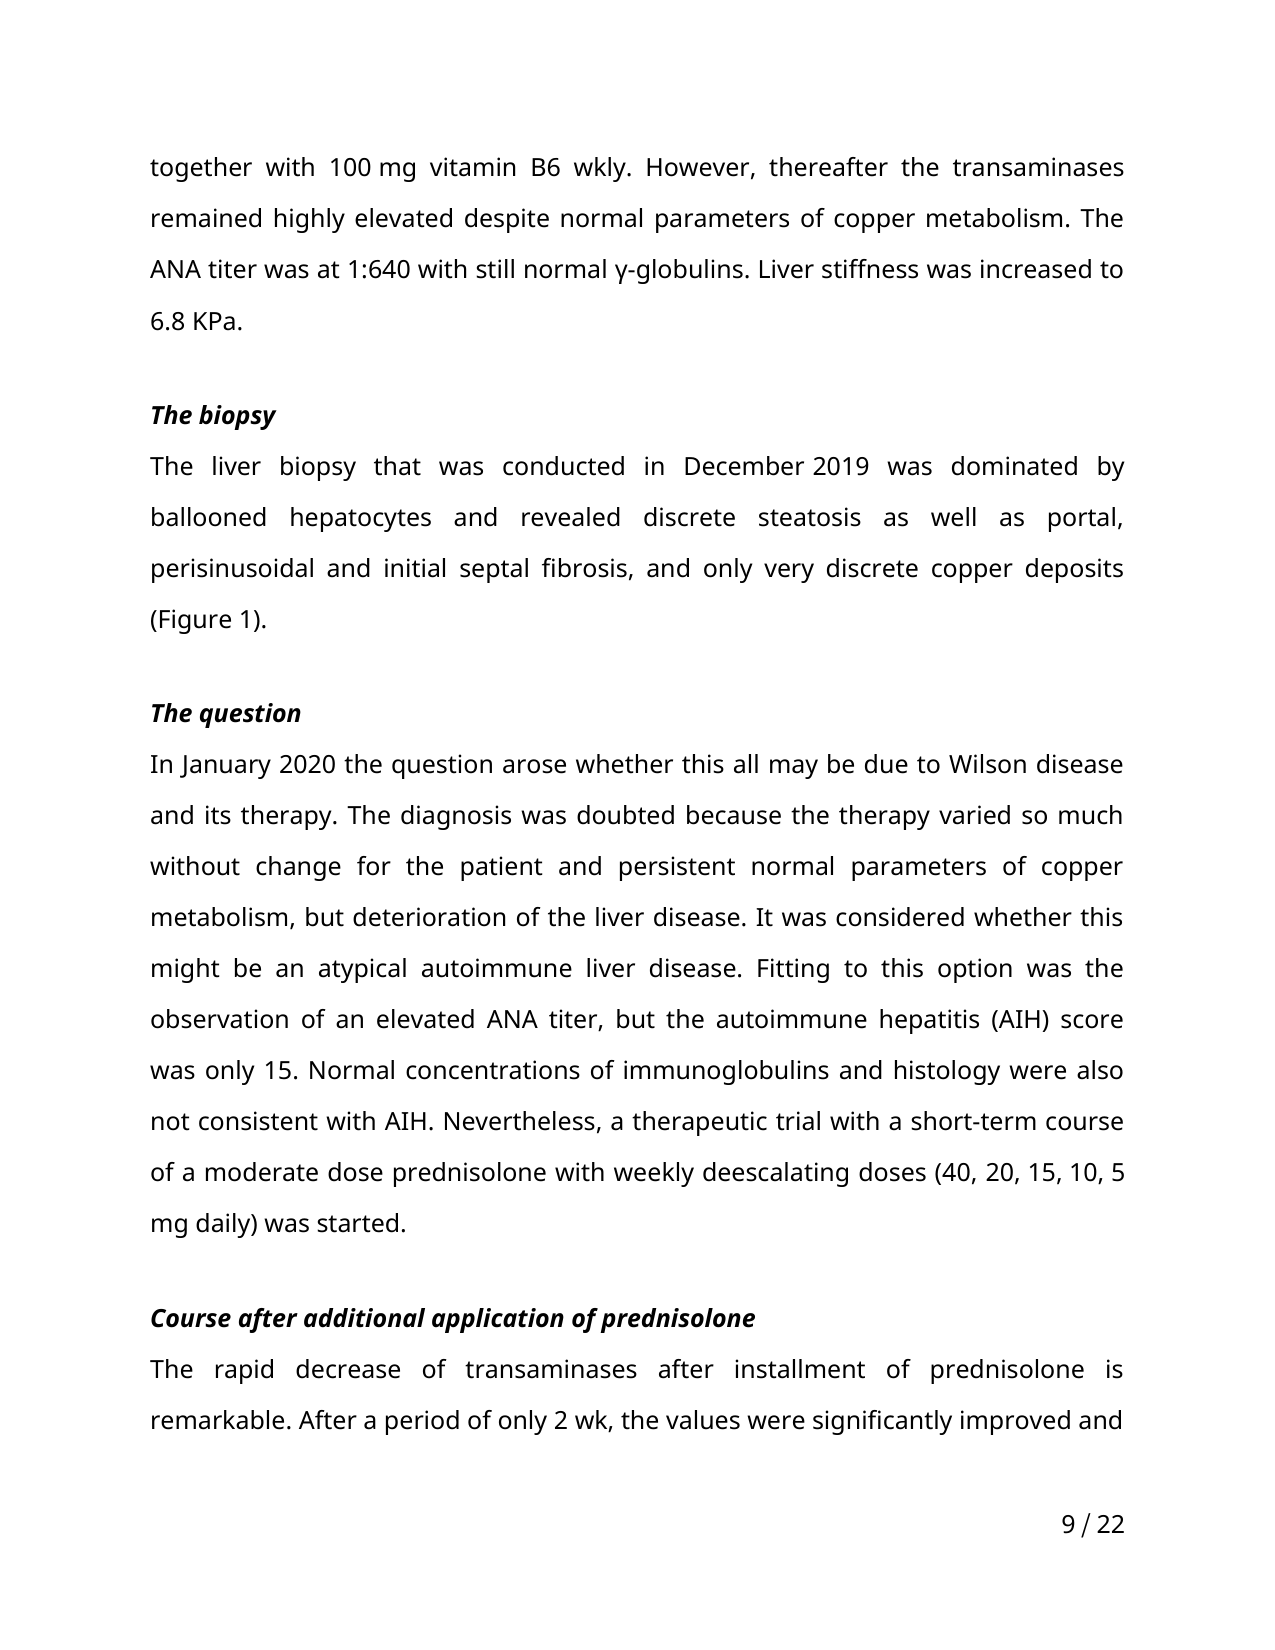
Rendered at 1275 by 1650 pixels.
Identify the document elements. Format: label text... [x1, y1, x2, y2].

text The liver biopsy that was conducted in December 2019 was dominated by ballooned hepatocytes and revealed discrete steatosis as well as portal, perisinusoidal and initial septal fibrosis, and only very discrete copper deposits (Figure 1). [150, 448, 1125, 636]
text The biopsy [150, 397, 1125, 431]
text Course after additional application of prednisolone [150, 1300, 1125, 1334]
text The question [150, 696, 1125, 730]
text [150, 1351, 1125, 1436]
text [150, 150, 1125, 337]
text In January 2020 the question arose whether this all may be due to Wilson disease and its therapy. The diagnosis was doubted because the therapy varied so much without change for the patient and persistent normal parameters of copper metabolism, but deterioration of the liver disease. It was considered whether this might be an atypical autoimmune liver disease. Fitting to this option was the observation of an elevated ANA titer, but the autoimmune hepatitis (AIH) score was only 15. Normal concentrations of immunoglobulins and histology were also not consistent with AIH. Nevertheless, a therapeutic trial with a short-term course of a moderate dose prednisolone with weekly deescalating doses (40, 20, 15, 10, 5 mg daily) was started. [150, 747, 1125, 1240]
